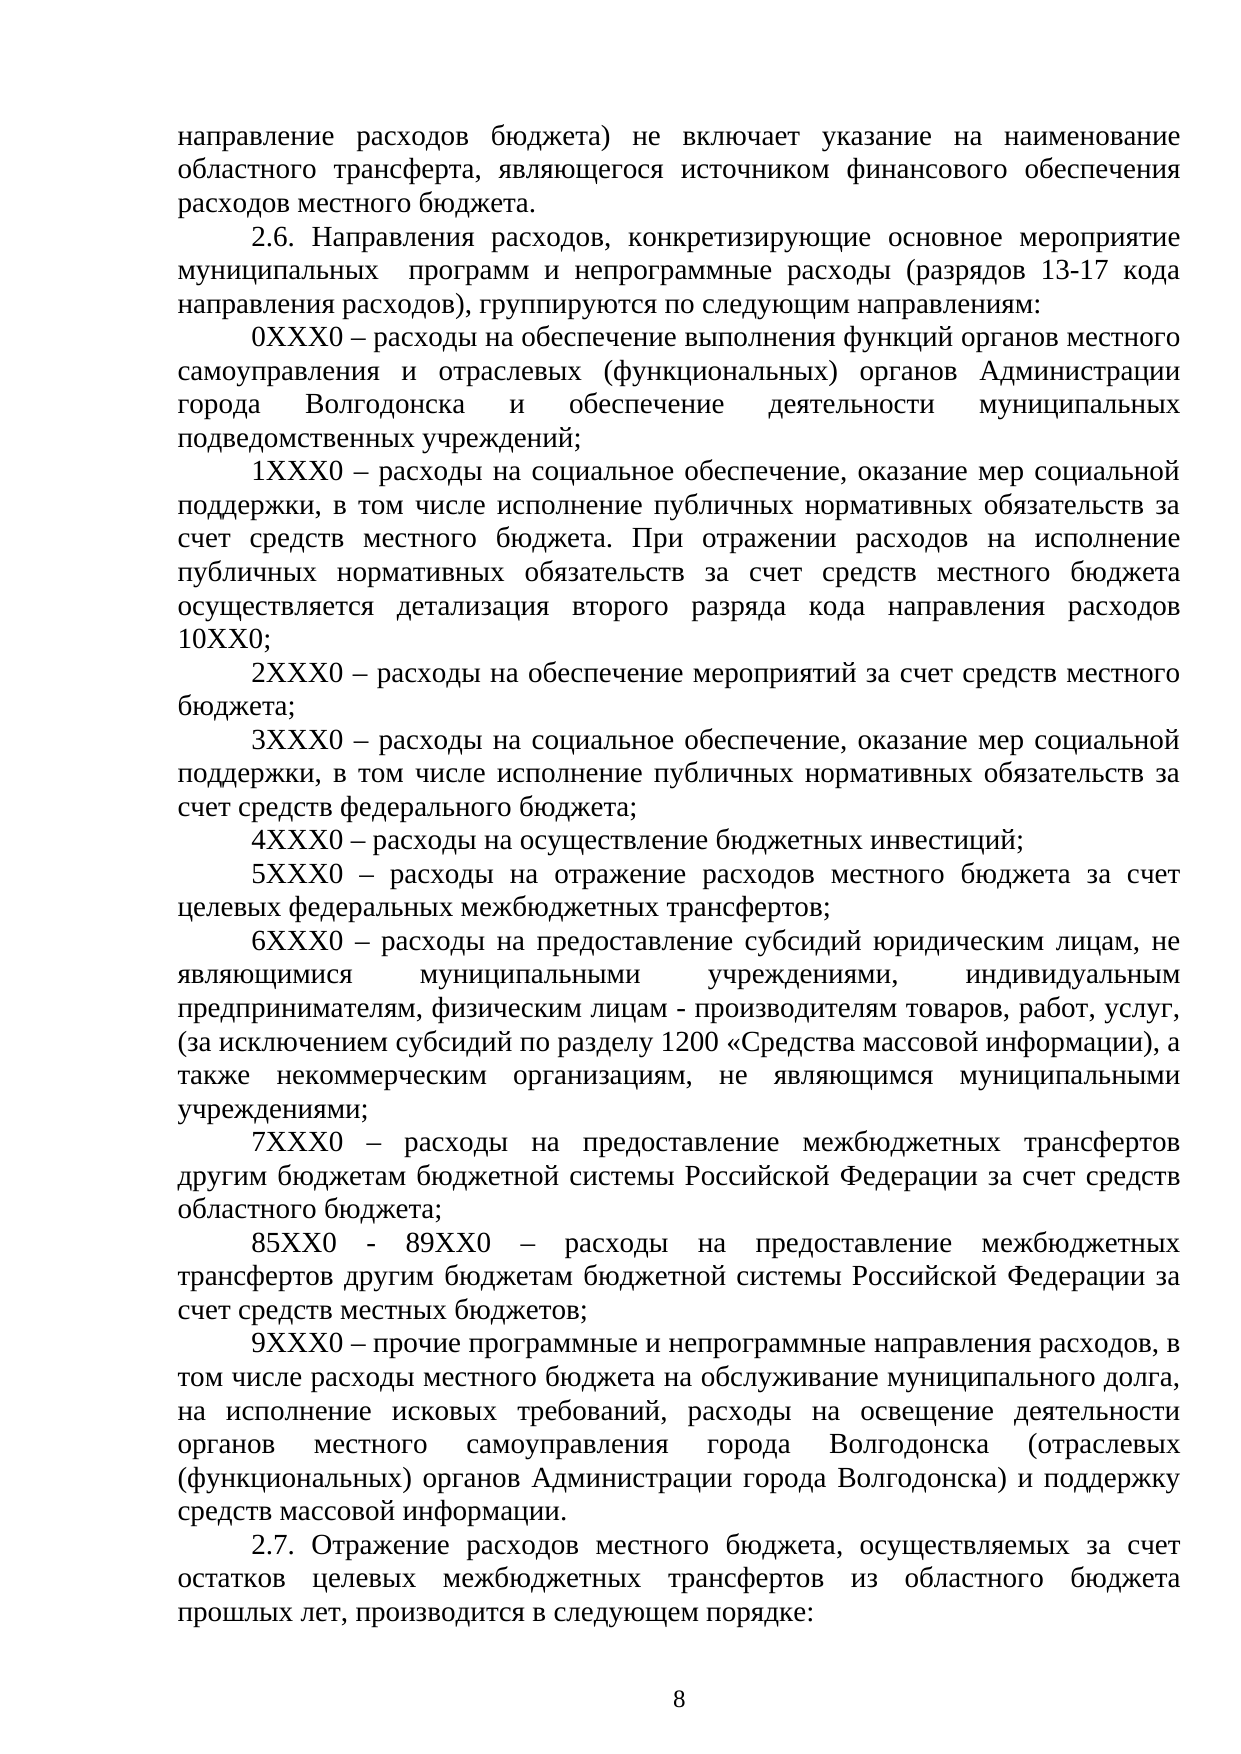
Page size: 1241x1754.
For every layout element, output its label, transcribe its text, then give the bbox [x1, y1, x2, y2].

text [177, 118, 1181, 219]
text 9ХХХ0 – прочие программные и непрограммные направления расходов, в том числе расходы местного бюджета на обслуживание муниципального долга, на исполнение исковых требований, расходы на освещение деятельности органов местного самоуправления города Волгодонска (отраслевых (функциональных) органов Администрации города Волгодонска) и поддержку средств массовой информации. [177, 1326, 1181, 1527]
text 4ХХХ0 – расходы на осуществление бюджетных инвестиций; [177, 822, 1181, 856]
text 5ХХХ0 – расходы на отражение расходов местного бюджета за счет целевых федеральных межбюджетных трансфертов; [177, 856, 1181, 923]
text 2ХХХ0 – расходы на обеспечение мероприятий за счет средств местного бюджета; [177, 655, 1181, 722]
text 6ХХХ0 – расходы на предоставление субсидий юридическим лицам, не являющимися муниципальными учреждениями, индивидуальным предпринимателям, физическим лицам - производителям товаров, работ, услуг, (за исключением субсидий по разделу 1200 «Средства массовой информации), а также некоммерческим организациям, не являющимся муниципальными учреждениями; [177, 923, 1181, 1124]
text 2.6. Направления расходов, конкретизирующие основное мероприятие муниципальных программ и непрограммные расходы (разрядов 13-17 кода направления расходов), группируются по следующим направлениям: [177, 219, 1181, 319]
text 0ХХХ0 – расходы на обеспечение выполнения функций органов местного самоуправления и отраслевых (функциональных) органов Администрации города Волгодонска и обеспечение деятельности муниципальных подведомственных учреждений; [177, 319, 1181, 453]
text 7ХХХ0 – расходы на предоставление межбюджетных трансфертов другим бюджетам бюджетной системы Российской Федерации за счет средств областного бюджета; [177, 1124, 1181, 1225]
text 3ХХХ0 – расходы на социальное обеспечение, оказание мер социальной поддержки, в том числе исполнение публичных нормативных обязательств за счет средств федерального бюджета; [177, 722, 1181, 822]
text 85ХХ0 - 89ХХ0 – расходы на предоставление межбюджетных трансфертов другим бюджетам бюджетной системы Российской Федерации за счет средств местных бюджетов; [177, 1225, 1181, 1326]
text 2.7. Отражение расходов местного бюджета, осуществляемых за счет остатков целевых межбюджетных трансфертов из областного бюджета прошлых лет, производится в следующем порядке: [177, 1527, 1181, 1627]
text 1ХХХ0 – расходы на социальное обеспечение, оказание мер социальной поддержки, в том числе исполнение публичных нормативных обязательств за счет средств местного бюджета. При отражении расходов на исполнение публичных нормативных обязательств за счет средств местного бюджета осуществляется детализация второго разряда кода направления расходов 10ХХ0; [177, 453, 1181, 655]
